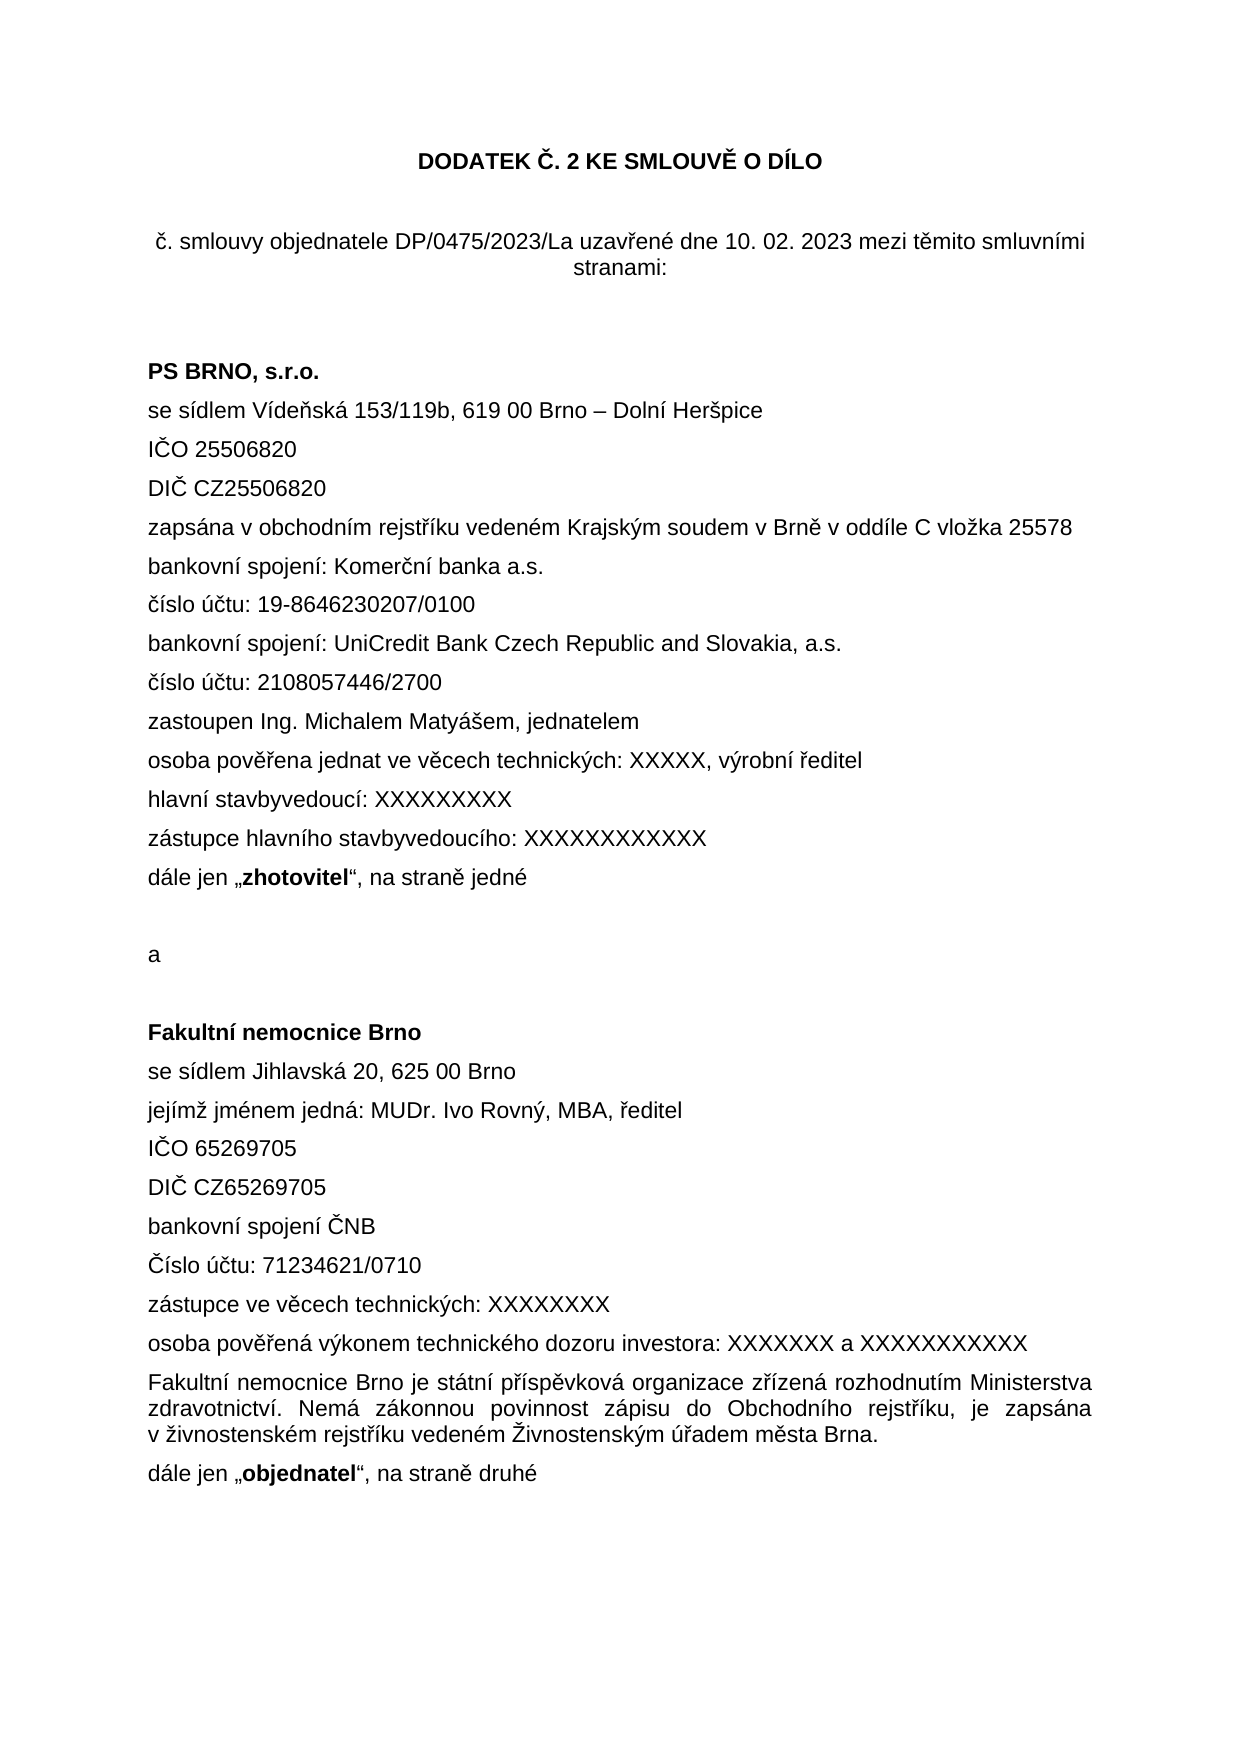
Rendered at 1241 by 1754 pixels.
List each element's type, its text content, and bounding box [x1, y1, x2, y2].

text osoba pověřena jednat ve věcech technických: XXXXX, výrobní ředitel [148, 747, 1093, 773]
text zástupce hlavního stavbyvedoucího: XXXXXXXXXXXX [148, 824, 1093, 851]
text Fakultní nemocnice Brno [148, 1019, 1093, 1045]
text hlavní stavbyvedoucí: XXXXXXXXX [148, 786, 1093, 812]
text bankovní spojení: Komerční banka a.s. [148, 553, 1093, 579]
text IČO 65269705 [148, 1135, 1093, 1162]
text jejímž jménem jedná: MUDr. Ivo Rovný, MBA, ředitel [148, 1097, 1093, 1123]
text DIČ CZ25506820 [148, 475, 1093, 501]
text zastoupen Ing. Michalem Matyášem, jednatelem [148, 708, 1093, 734]
text bankovní spojení: UniCredit Bank Czech Republic and Slovakia, a.s. [148, 630, 1093, 657]
text dále jen „objednatel“, na straně druhé [148, 1460, 1093, 1486]
text osoba pověřená výkonem technického dozoru investora: XXXXXXX a XXXXXXXXXXX [148, 1330, 1093, 1356]
text bankovní spojení ČNB [148, 1213, 1093, 1239]
text se sídlem Vídeňská 153/119b, 619 00 Brno – Dolní Heršpice [148, 397, 1093, 423]
text Číslo účtu: 71234621/0710 [148, 1252, 1093, 1278]
text dále jen „zhotovitel“, na straně jedné [148, 863, 1093, 890]
text zapsána v obchodním rejstříku vedeném Krajským soudem v Brně v oddíle C vložka 25578 [148, 514, 1093, 540]
text a [148, 941, 1093, 967]
text DODATEK Č. 2 KE SMLOUVĚ O DÍLO [148, 148, 1093, 174]
text číslo účtu: 19-8646230207/0100 [148, 591, 1093, 618]
text číslo účtu: 2108057446/2700 [148, 669, 1093, 696]
text Fakultní nemocnice Brno je státní příspěvková organizace zřízená rozhodnutím Ministerstva zdravotnictví. Nemá zákonnou povinnost zápisu do Obchodního rejstříku, je zapsána v živnostenském rejstříku vedeném Živnostenským úřadem města Brna. [148, 1368, 1093, 1448]
text DIČ CZ65269705 [148, 1174, 1093, 1201]
text č. smlouvy objednatele DP/0475/2023/La uzavřené dne 10. 02. 2023 mezi těmito smluvními stranami: [148, 228, 1093, 281]
text IČO 25506820 [148, 436, 1093, 462]
text se sídlem Jihlavská 20, 625 00 Brno [148, 1058, 1093, 1084]
text PS BRNO, s.r.o. [148, 358, 1093, 385]
text zástupce ve věcech technických: XXXXXXXX [148, 1291, 1093, 1317]
